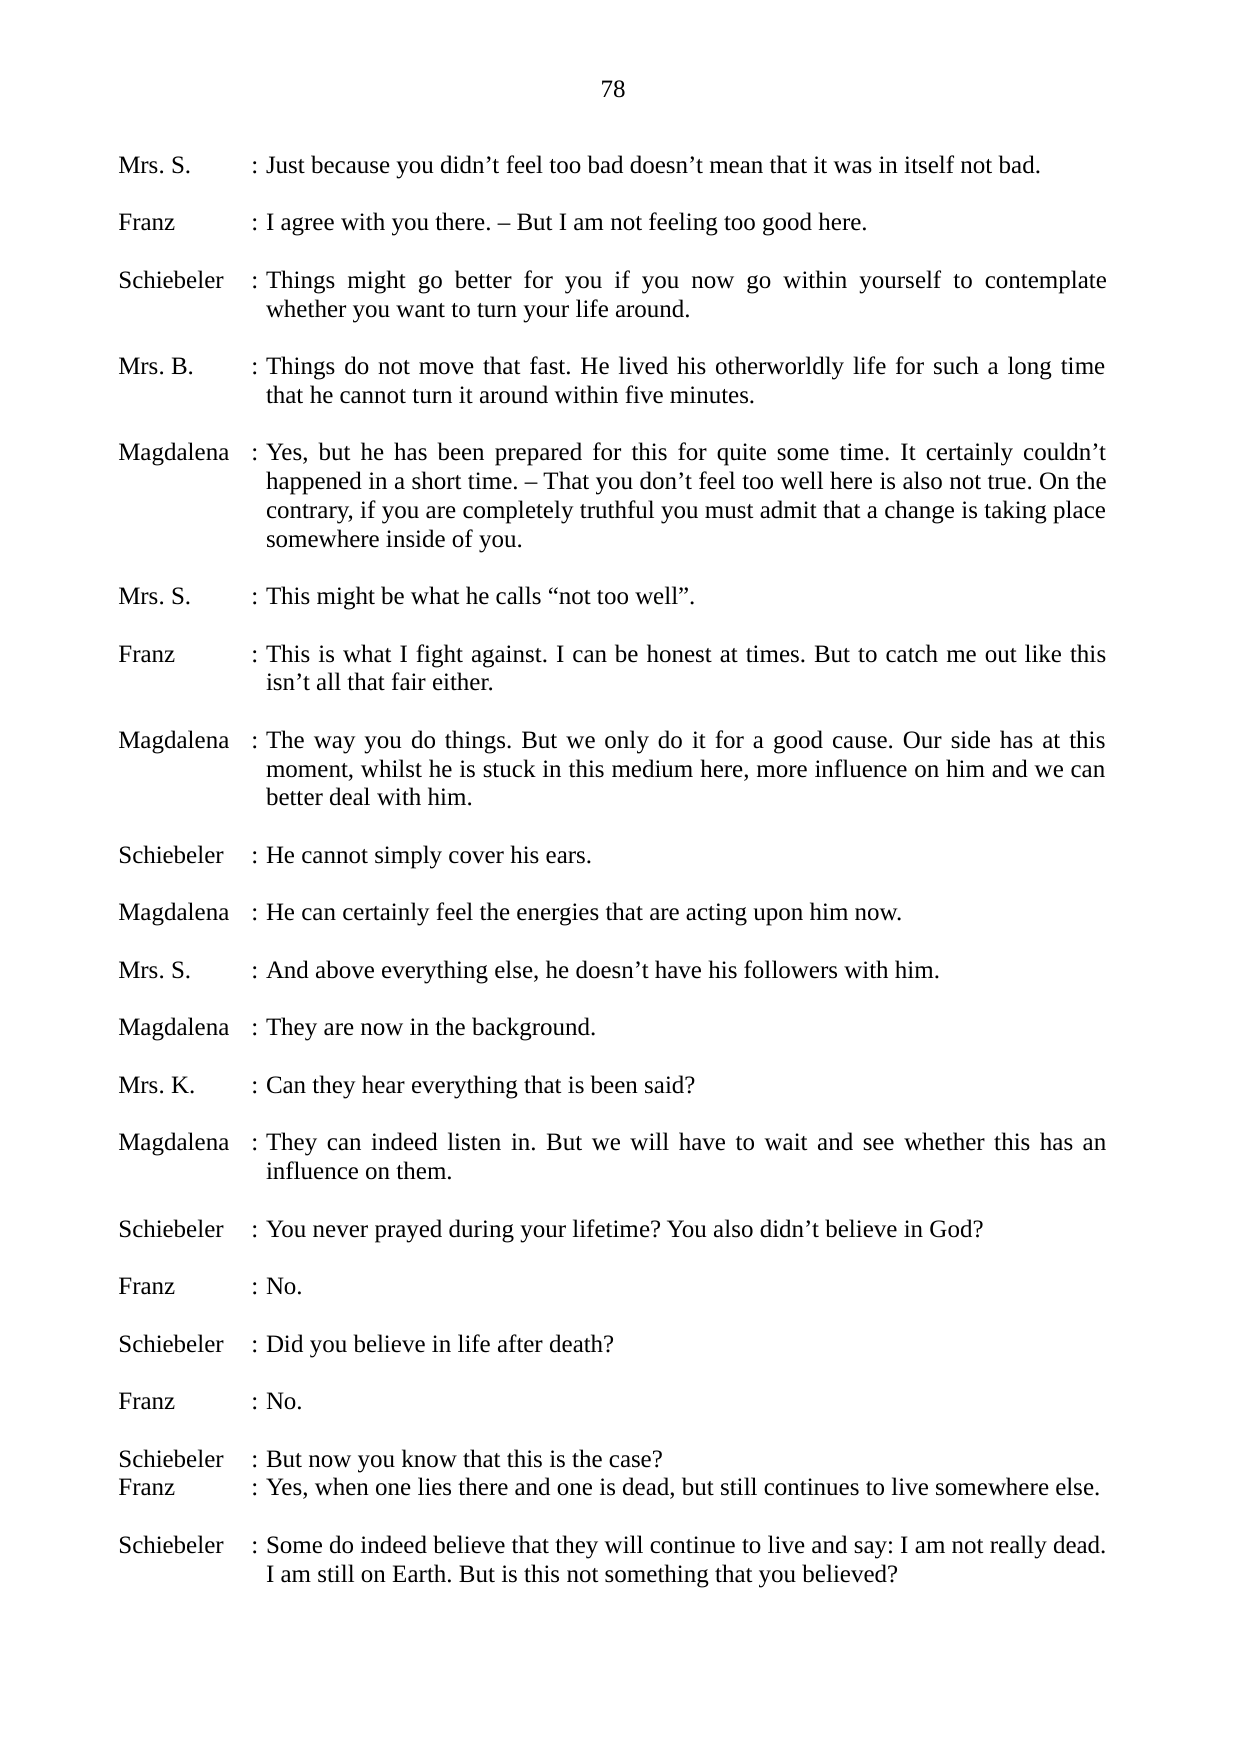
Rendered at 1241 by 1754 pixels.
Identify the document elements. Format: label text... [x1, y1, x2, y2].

text Magdalena : He can certainly feel the energies that are acting upon him now. [118, 897, 1107, 926]
text Magdalena : The way you do things. But we only do it for a good cause. Our side has at this moment, whilst he is stuck in this medium here, more influence on him and we can better deal with him. [118, 725, 1107, 811]
text Schiebeler : You never prayed during your lifetime? You also didn’t believe in God? [118, 1214, 1107, 1242]
text Magdalena : They can indeed listen in. But we will have to wait and see whether this has an influence on them. [118, 1127, 1107, 1185]
text Mrs. S. : And above everything else, he doesn’t have his followers with him. [118, 955, 1107, 984]
text Franz : I agree with you there. – But I am not feeling too good here. [118, 207, 1107, 236]
text Mrs. S. : This might be what he calls “not too well”. [118, 581, 1107, 610]
text Schiebeler : He cannot simply cover his ears. [118, 840, 1107, 869]
text Schiebeler : Some do indeed believe that they will continue to live and say: I am not really dead. I am still on Earth. But is this not something that you believed? [118, 1530, 1107, 1587]
text Franz : No. [118, 1271, 1107, 1300]
text Franz : This is what I fight against. I can be honest at times. But to catch me out like this isn’t all that fair either. [118, 639, 1107, 696]
text Franz : No. [118, 1386, 1107, 1415]
text Mrs. B. : Things do not move that fast. He lived his otherworldly life for such a long time that he cannot turn it around within five minutes. [118, 351, 1107, 409]
text Franz : Yes, when one lies there and one is dead, but still continues to live somewhere else. [118, 1472, 1107, 1501]
text Schiebeler : Did you believe in life after death? [118, 1329, 1107, 1357]
text Schiebeler : But now you know that this is the case? [118, 1444, 1107, 1472]
text Mrs. K. : Can they hear everything that is been said? [118, 1070, 1107, 1099]
text Mrs. S. : Just because you didn’t feel too bad doesn’t mean that it was in itself not bad. [118, 150, 1107, 179]
text Schiebeler : Things might go better for you if you now go within yourself to contemplate whether you want to turn your life around. [118, 265, 1107, 322]
text Magdalena : They are now in the background. [118, 1012, 1107, 1041]
text Magdalena : Yes, but he has been prepared for this for quite some time. It certainly couldn’t happened in a short time. – That you don’t feel too well here is also not true. On the contrary, if you are completely truthful you must admit that a change is taking place somewhere inside of you. [118, 437, 1107, 552]
